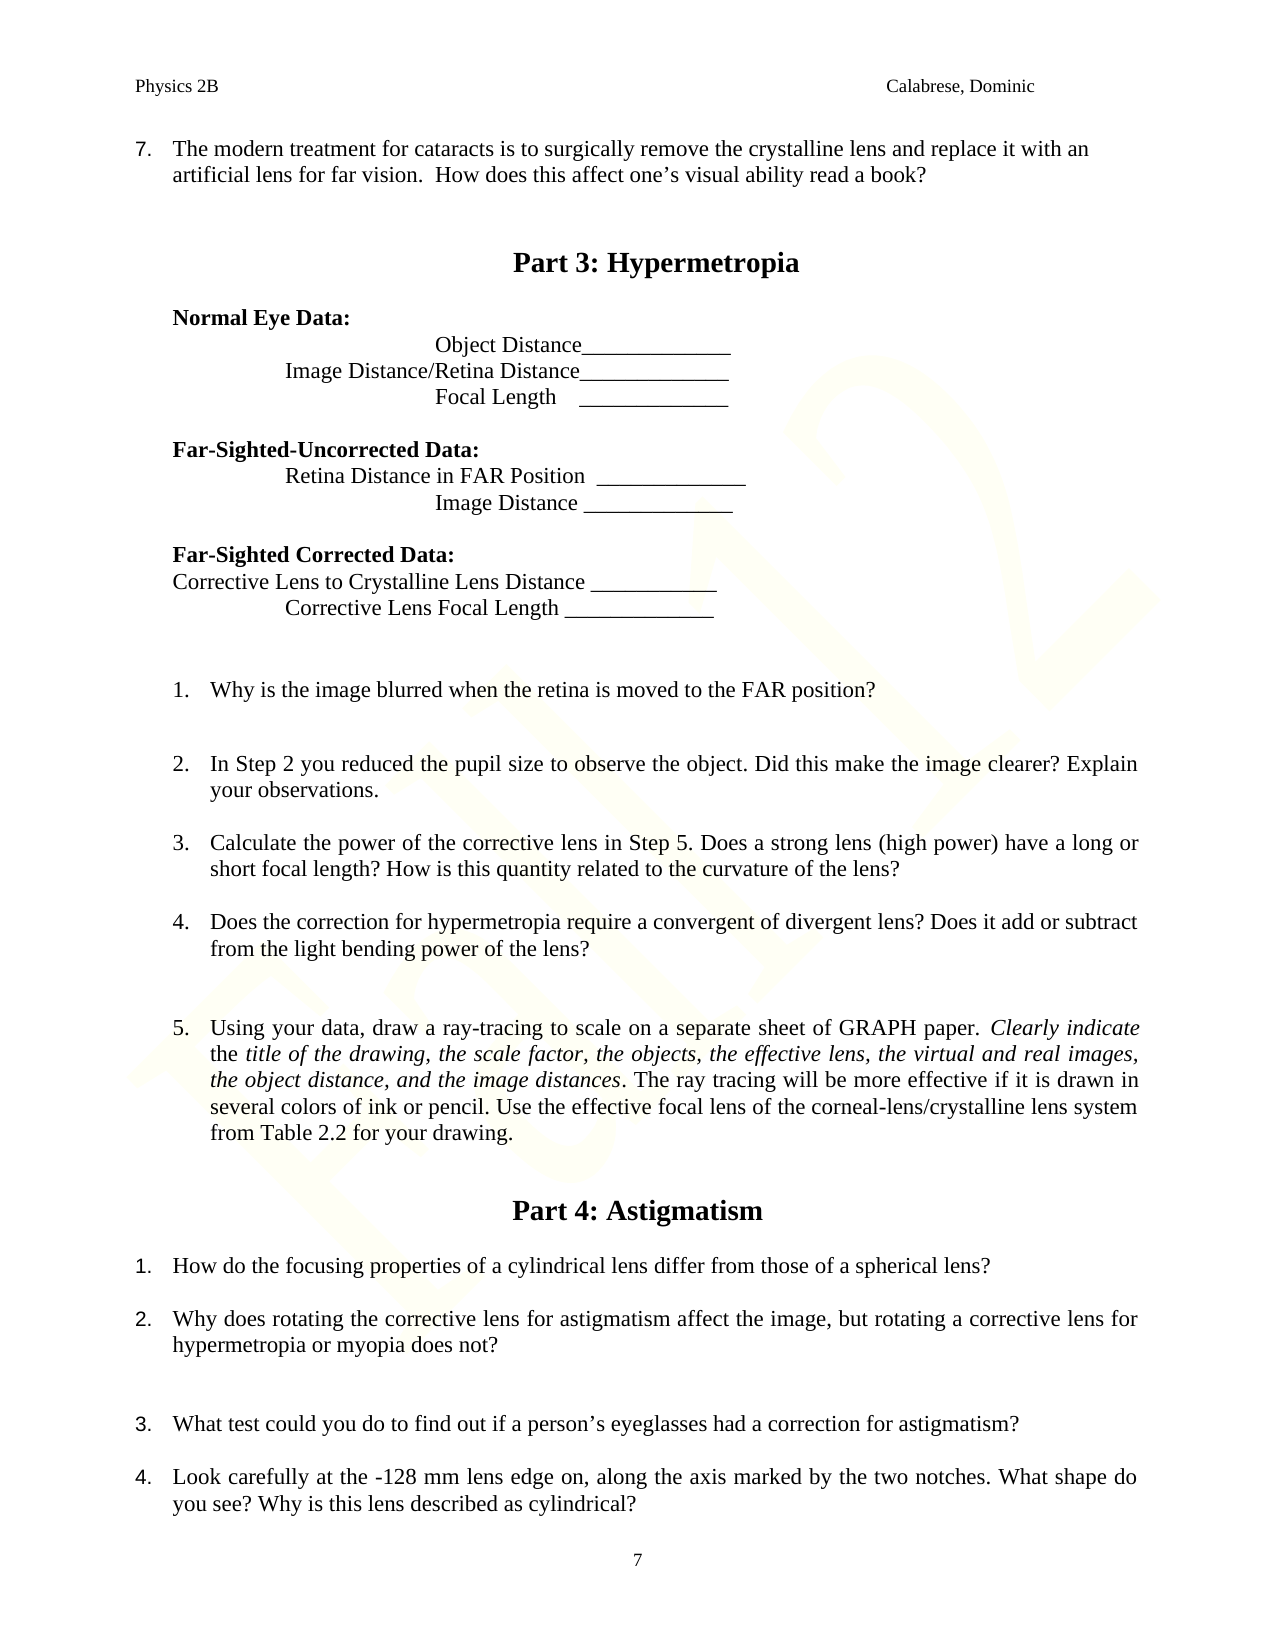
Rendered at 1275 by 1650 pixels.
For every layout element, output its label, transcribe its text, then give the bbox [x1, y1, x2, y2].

list Why is the image blurred when the retina is moved to the FAR position? [172, 676, 1140, 702]
text Corrective Lens to Crystalline Lens Distance ___________ [135, 568, 1140, 594]
text Normal Eye Data: [172, 304, 1140, 331]
text Part 4: Astigmatism [135, 1193, 1140, 1227]
list Using your data, draw a ray-tracing to scale on a separate sheet of GRAPH paper. Clearly indicate the title of the drawing, the scale factor, the objects, the effective lens, the virtual and real images, the object distance, and the image distances. The ray tracing will be more effective if it is drawn in several colors of ink or pencil. Use the effective focal lens of the corneal-lens/crystalline lens system from Table 2.2 for your drawing. [172, 1014, 1140, 1145]
list Look carefully at the -128 mm lens edge on, along the axis marked by the two notches. What shape do you see? Why is this lens described as cylindrical? [135, 1463, 1140, 1516]
text Image Distance/Retina Distance_____________ [172, 357, 1140, 383]
text Image Distance _____________ [172, 489, 1140, 515]
text Far-Sighted Corrected Data: [172, 541, 1140, 568]
list What test could you do to find out if a person’s eyeglasses had a correction for astigmatism? [135, 1411, 1140, 1437]
text Corrective Lens Focal Length _____________ [285, 594, 1140, 621]
list In Step 2 you reduced the pupil size to observe the object. Did this make the image clearer? Explain your observations. [172, 750, 1140, 803]
text Object Distance_____________ [172, 331, 1140, 357]
text Retina Distance in FAR Position _____________ [285, 462, 1140, 489]
list Calculate the power of the corrective lens in Step 5. Does a strong lens (high power) have a long or short focal length? How is this quantity related to the curvature of the lens? [172, 829, 1140, 882]
list Does the correction for hypermetropia require a convergent of divergent lens? Does it add or subtract from the light bending power of the lens? [172, 908, 1140, 961]
text Focal Length _____________ [397, 383, 1140, 410]
list Why does rotating the corrective lens for astigmatism affect the image, but rotating a corrective lens for hypermetropia or myopia does not? [135, 1305, 1140, 1358]
text Part 3: Hypermetropia [172, 245, 1140, 279]
list How do the focusing properties of a cylindrical lens differ from those of a spherical lens? [135, 1252, 1140, 1279]
text Far-Sighted-Uncorrected Data: [172, 436, 1140, 462]
list The modern treatment for cataracts is to surgically remove the crystalline lens and replace it with an artificial lens for far vision. How does this affect one’s visual ability read a book? [135, 135, 1140, 188]
